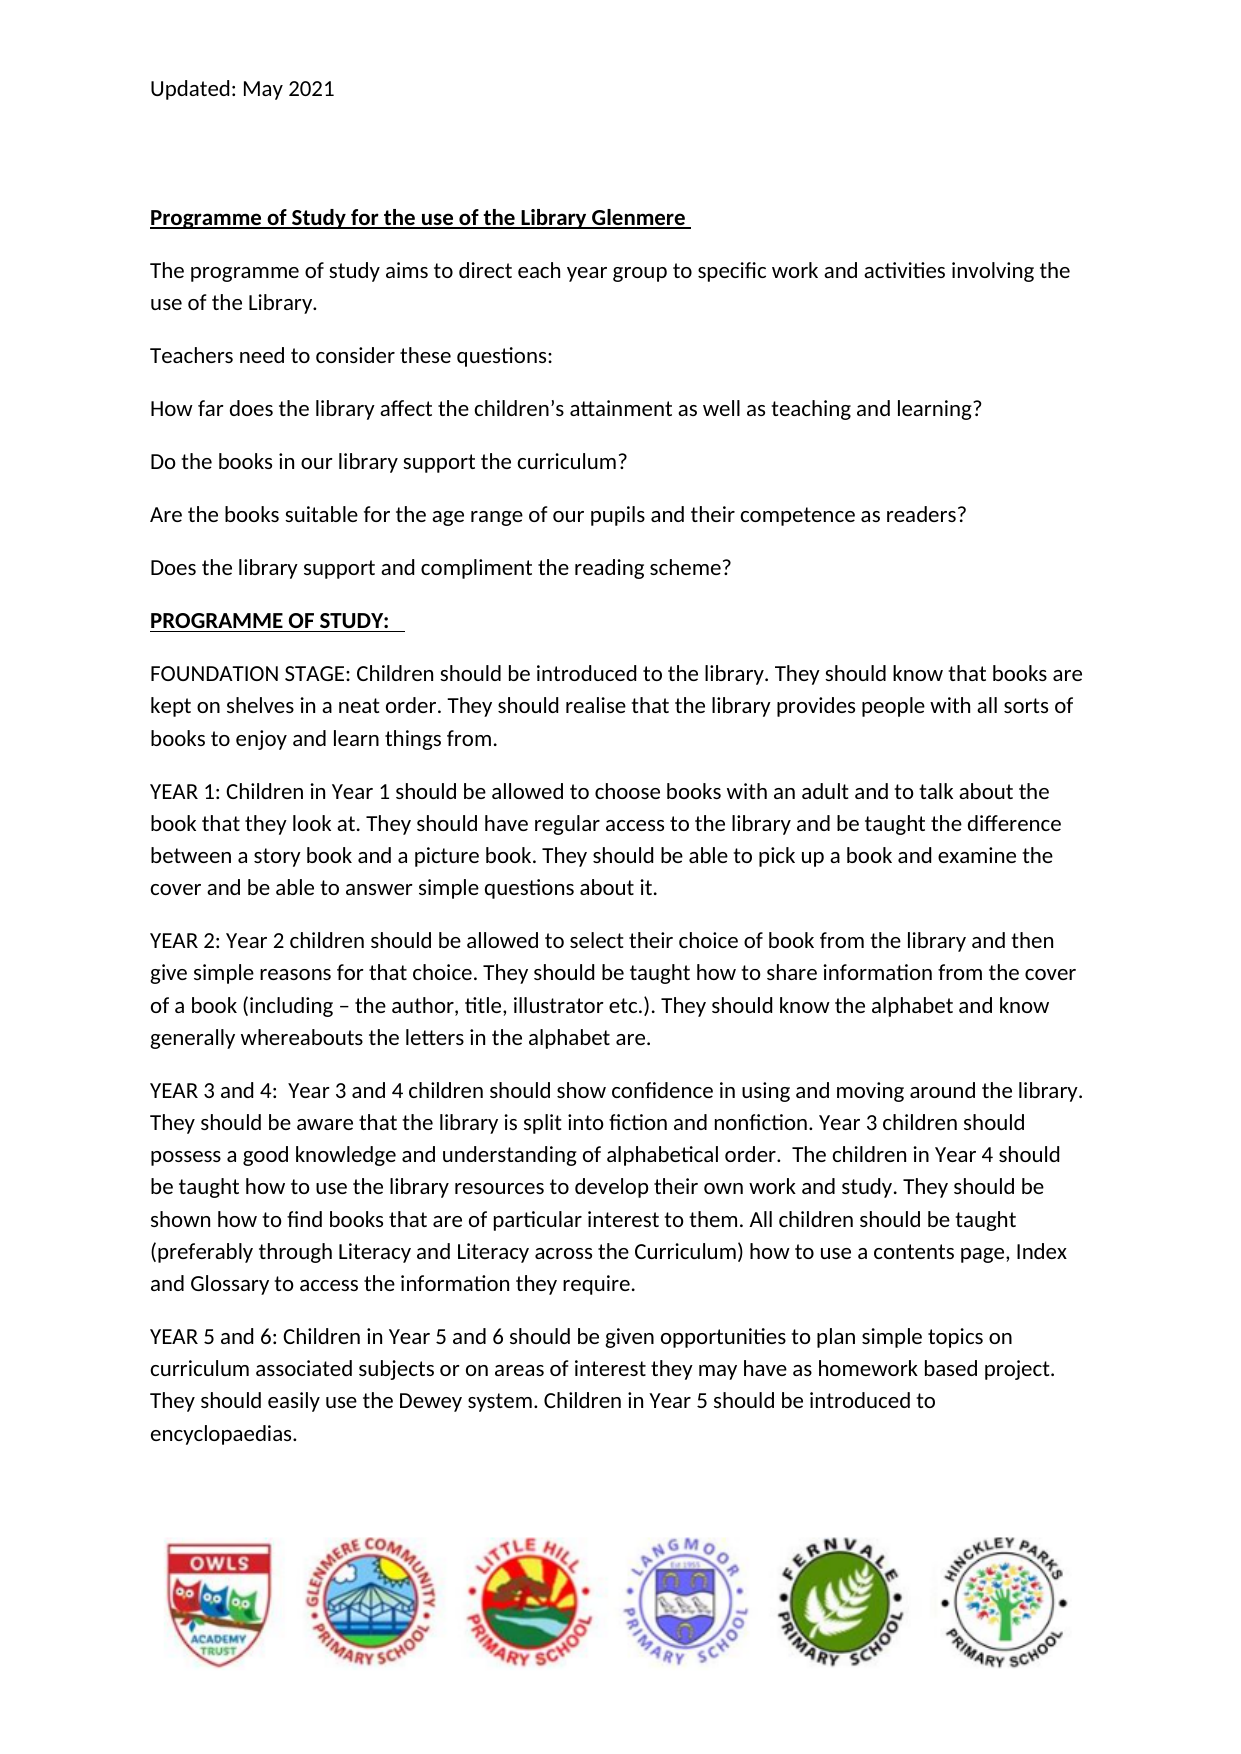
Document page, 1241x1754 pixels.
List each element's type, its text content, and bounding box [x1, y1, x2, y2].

text FOUNDATION STAGE: Children should be introduced to the library. They should know that books are kept on shelves in a neat order. They should realise that the library provides people with all sorts of books to enjoy and learn things from. [150, 659, 1090, 752]
text YEAR 2: Year 2 children should be allowed to select their choice of book from the library and then give simple reasons for that choice. They should be taught how to share information from the cover of a book (including – the author, title, illustrator etc.). They should know the alphabet and know generally whereabouts the letters in the alphabet are. [150, 926, 1090, 1051]
text Do the books in our library support the curriculum? [150, 447, 1090, 475]
text YEAR 1: Children in Year 1 should be allowed to choose books with an adult and to talk about the book that they look at. They should have regular access to the library and be taught the difference between a story book and a picture book. They should be able to pick up a book and examine the cover and be able to answer simple questions about it. [150, 777, 1090, 901]
text Programme of Study for the use of the Library Glenmere [150, 203, 1090, 231]
text Teachers need to consider these questions: [150, 341, 1090, 369]
text The programme of study aims to direct each year group to specific work and activities involving the use of the Library. [150, 256, 1090, 316]
text Are the books suitable for the age range of our pupils and their competence as readers? [150, 500, 1090, 528]
text Does the library support and compliment the reading scheme? [150, 553, 1090, 581]
text PROGRAMME OF STUDY: [150, 606, 1090, 634]
text How far does the library affect the children’s attainment as well as teaching and learning? [150, 394, 1090, 422]
picture [150, 1517, 1085, 1681]
text YEAR 3 and 4: Year 3 and 4 children should show confidence in using and moving around the library. They should be aware that the library is split into fiction and nonfiction. Year 3 children should possess a good knowledge and understanding of alphabetical order. The children in Year 4 should be taught how to use the library resources to develop their own work and study. They should be shown how to find books that are of particular interest to them. All children should be taught (preferably through Literacy and Literacy across the Curriculum) how to use a contents page, Index and Glossary to access the information they require. [150, 1076, 1090, 1297]
text YEAR 5 and 6: Children in Year 5 and 6 should be given opportunities to plan simple topics on curriculum associated subjects or on areas of interest they may have as homework based project. They should easily use the Dewey system. Children in Year 5 should be introduced to encyclopaedias. [150, 1322, 1090, 1447]
